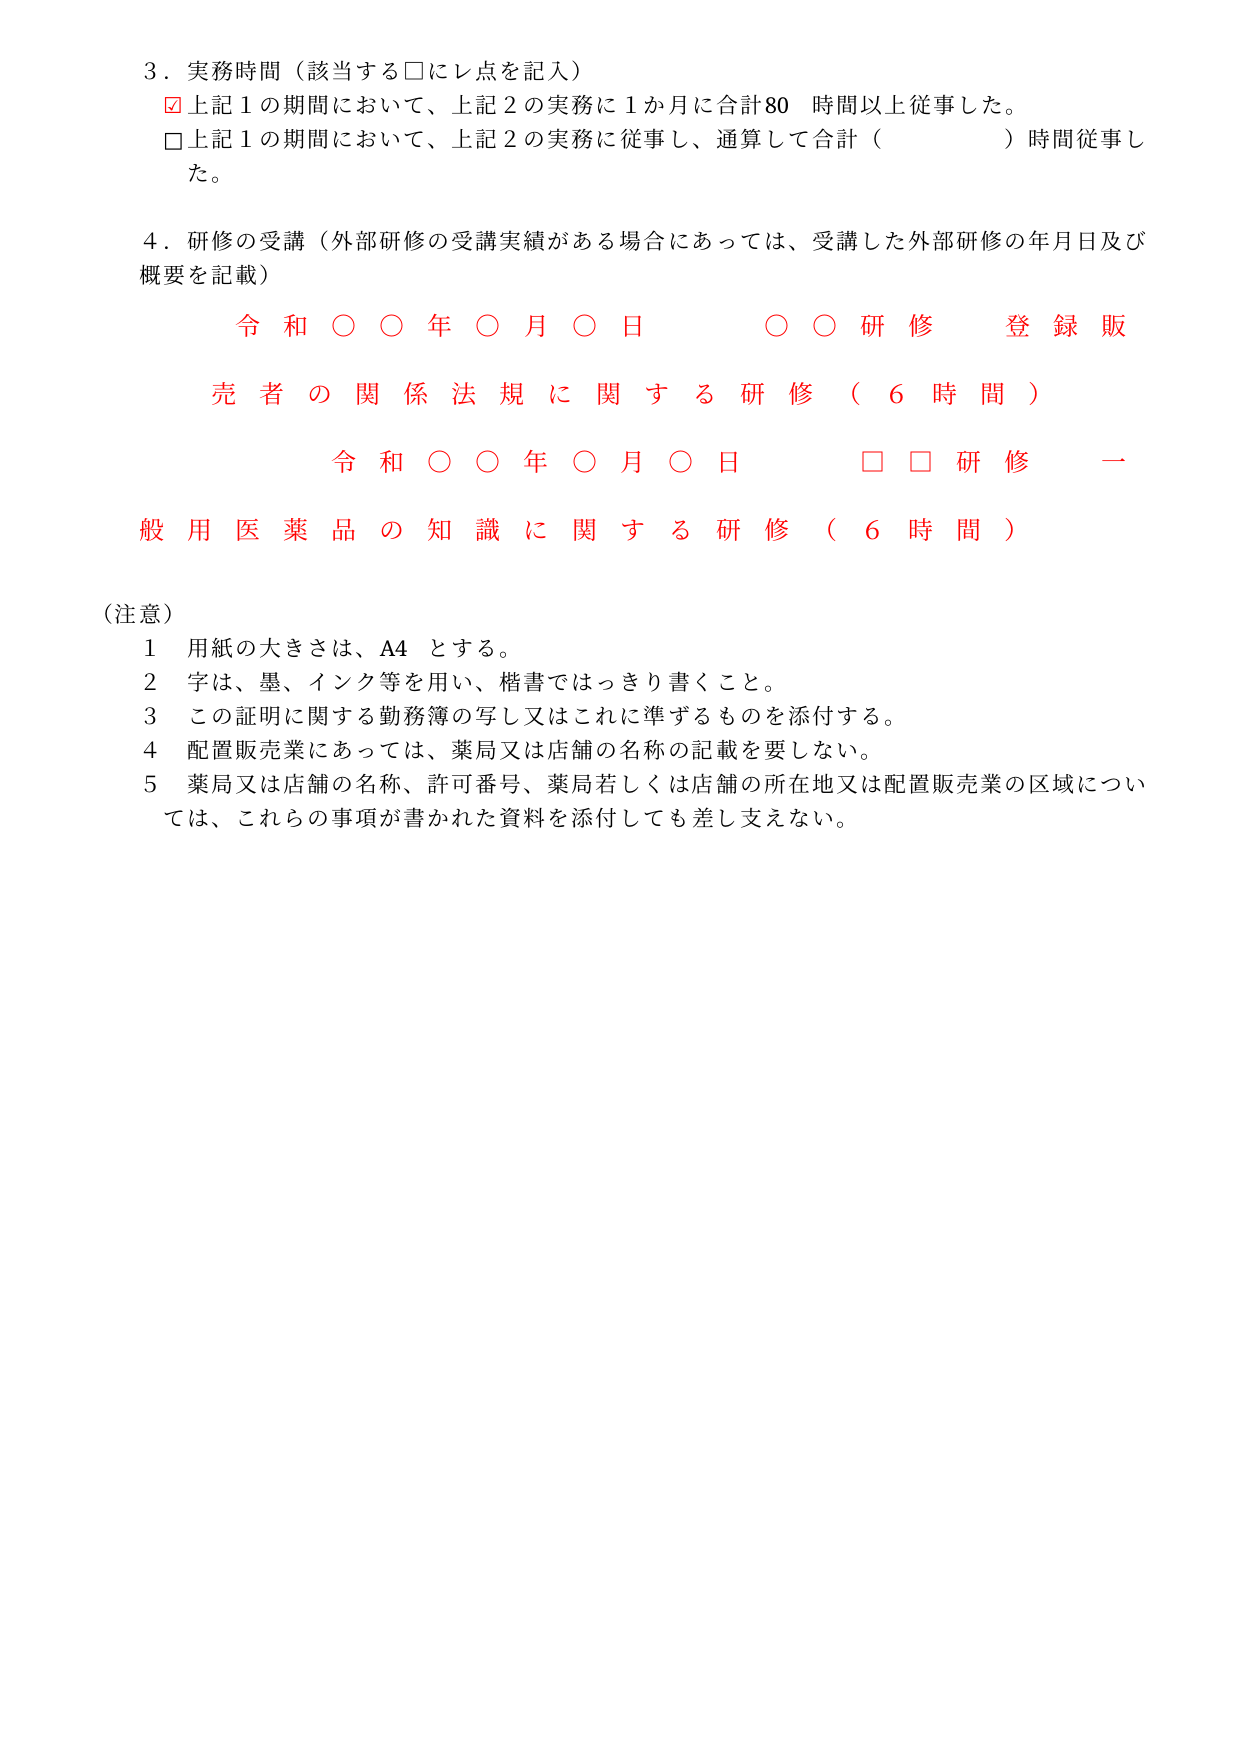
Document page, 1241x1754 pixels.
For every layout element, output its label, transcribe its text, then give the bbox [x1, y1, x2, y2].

text ３ この証明に関する勤務簿の写し又はこれに準ずるものを添付する。 [124, 698, 1149, 732]
text １ 用紙の大きさは、A4とする。 [124, 630, 1149, 664]
text （注意） [91, 596, 1149, 630]
text ２ 字は、墨、インク等を用い、楷書ではっきり書くこと。 [124, 664, 1149, 698]
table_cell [120, 51, 1169, 596]
text ４ 配置販売業にあっては、薬局又は店舗の名称の記載を要しない。 [124, 732, 1149, 766]
text ５ 薬局又は店舗の名称、許可番号、薬局若しくは店舗の所在地又は配置販売業の区域については、これらの事項が書かれた資料を添付しても差し支えない。 [124, 766, 1149, 834]
